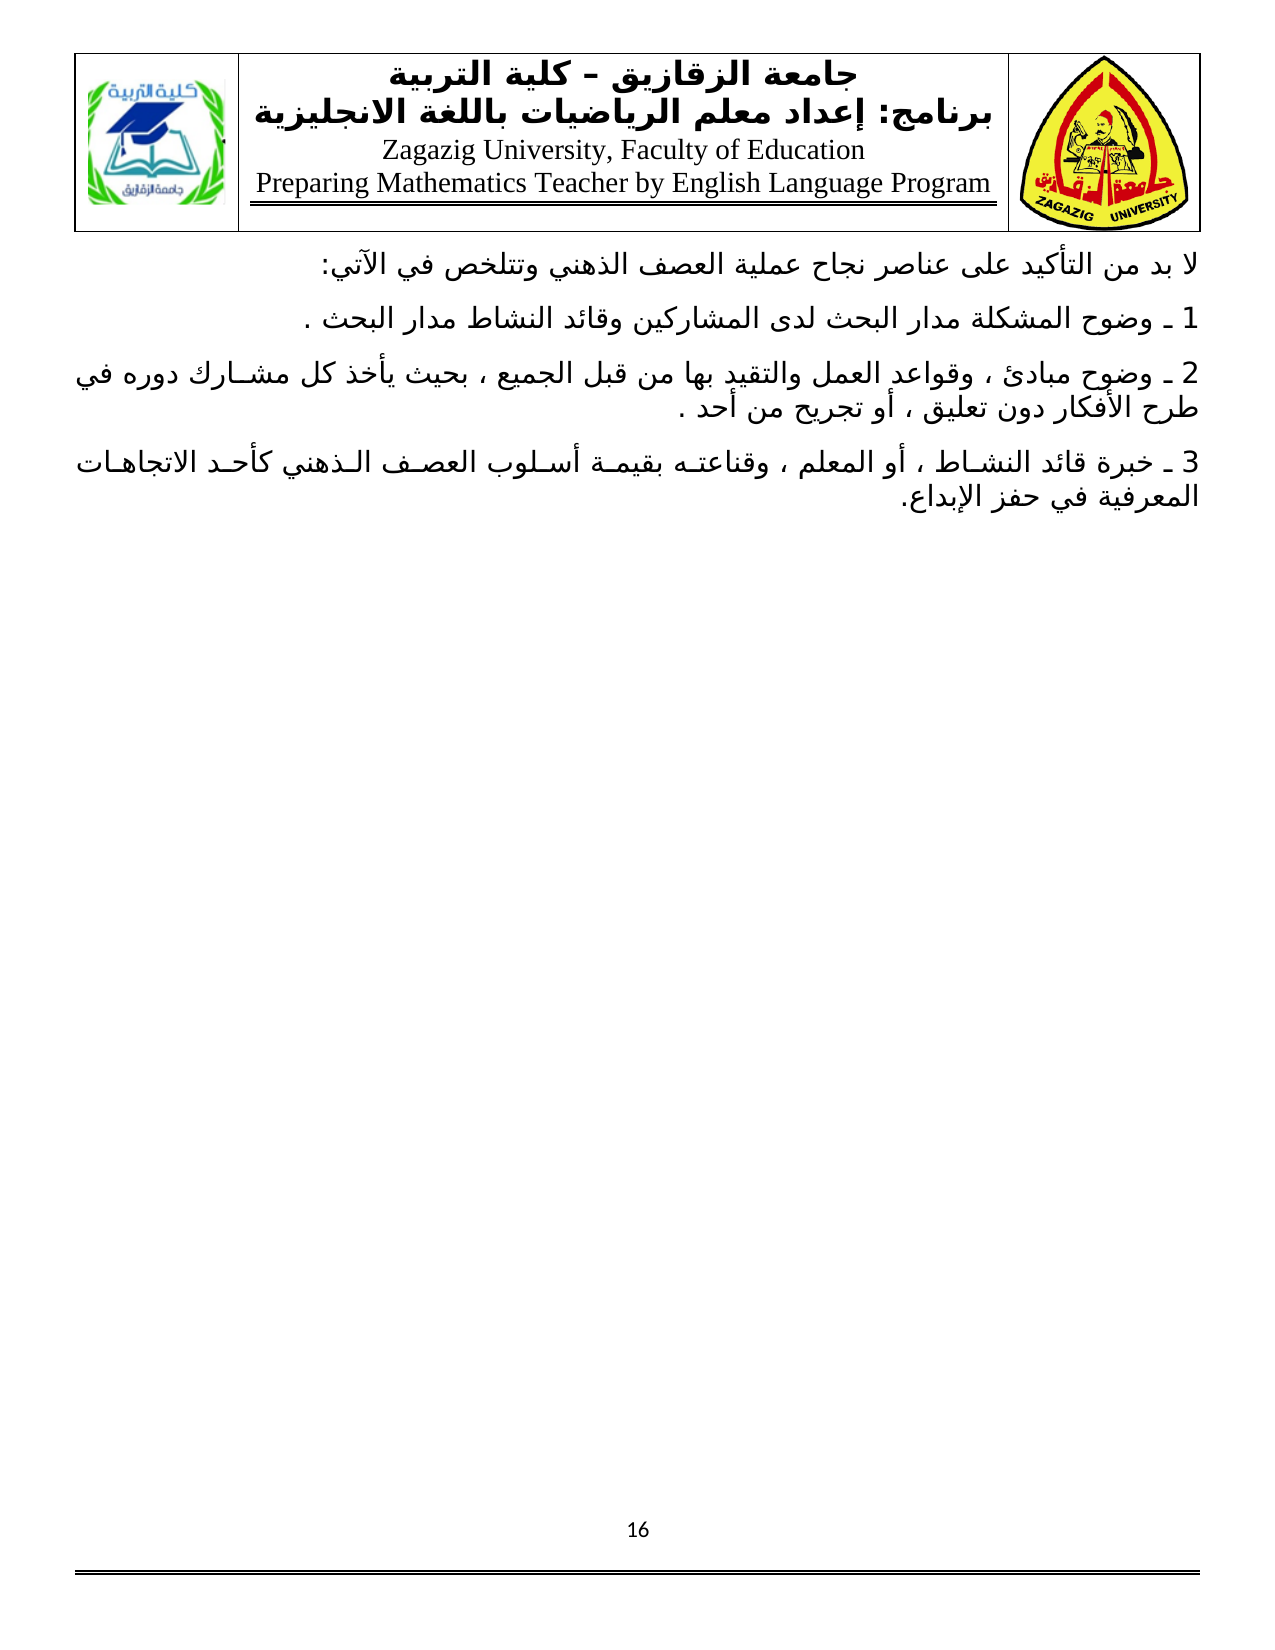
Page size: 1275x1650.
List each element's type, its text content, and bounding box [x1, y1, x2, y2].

text لا بد من التأكيد على عناصر نجاح عملية العصف الذهني وتتلخص في الآتي: [75, 247, 1200, 281]
picture [88, 79, 226, 206]
text 1 ـ وضوح المشكلة مدار البحث لدى المشاركين وقائد النشاط مدار البحث . [75, 302, 1200, 336]
text 3 ـ خبرة قائد النشاط ، أو المعلم ، وقناعته بقيمة أسلوب العصف الذهني كأحد الاتجاهات المعرفية في حفز الإبداع. [75, 445, 1200, 513]
text 2 ـ وضوح مبادئ ، وقواعد العمل والتقيد بها من قبل الجميع ، بحيث يأخذ كل مشارك دوره في طرح الأفكار دون تعليق ، أو تجريح من أحد . [75, 357, 1200, 424]
picture [1019, 54, 1189, 231]
